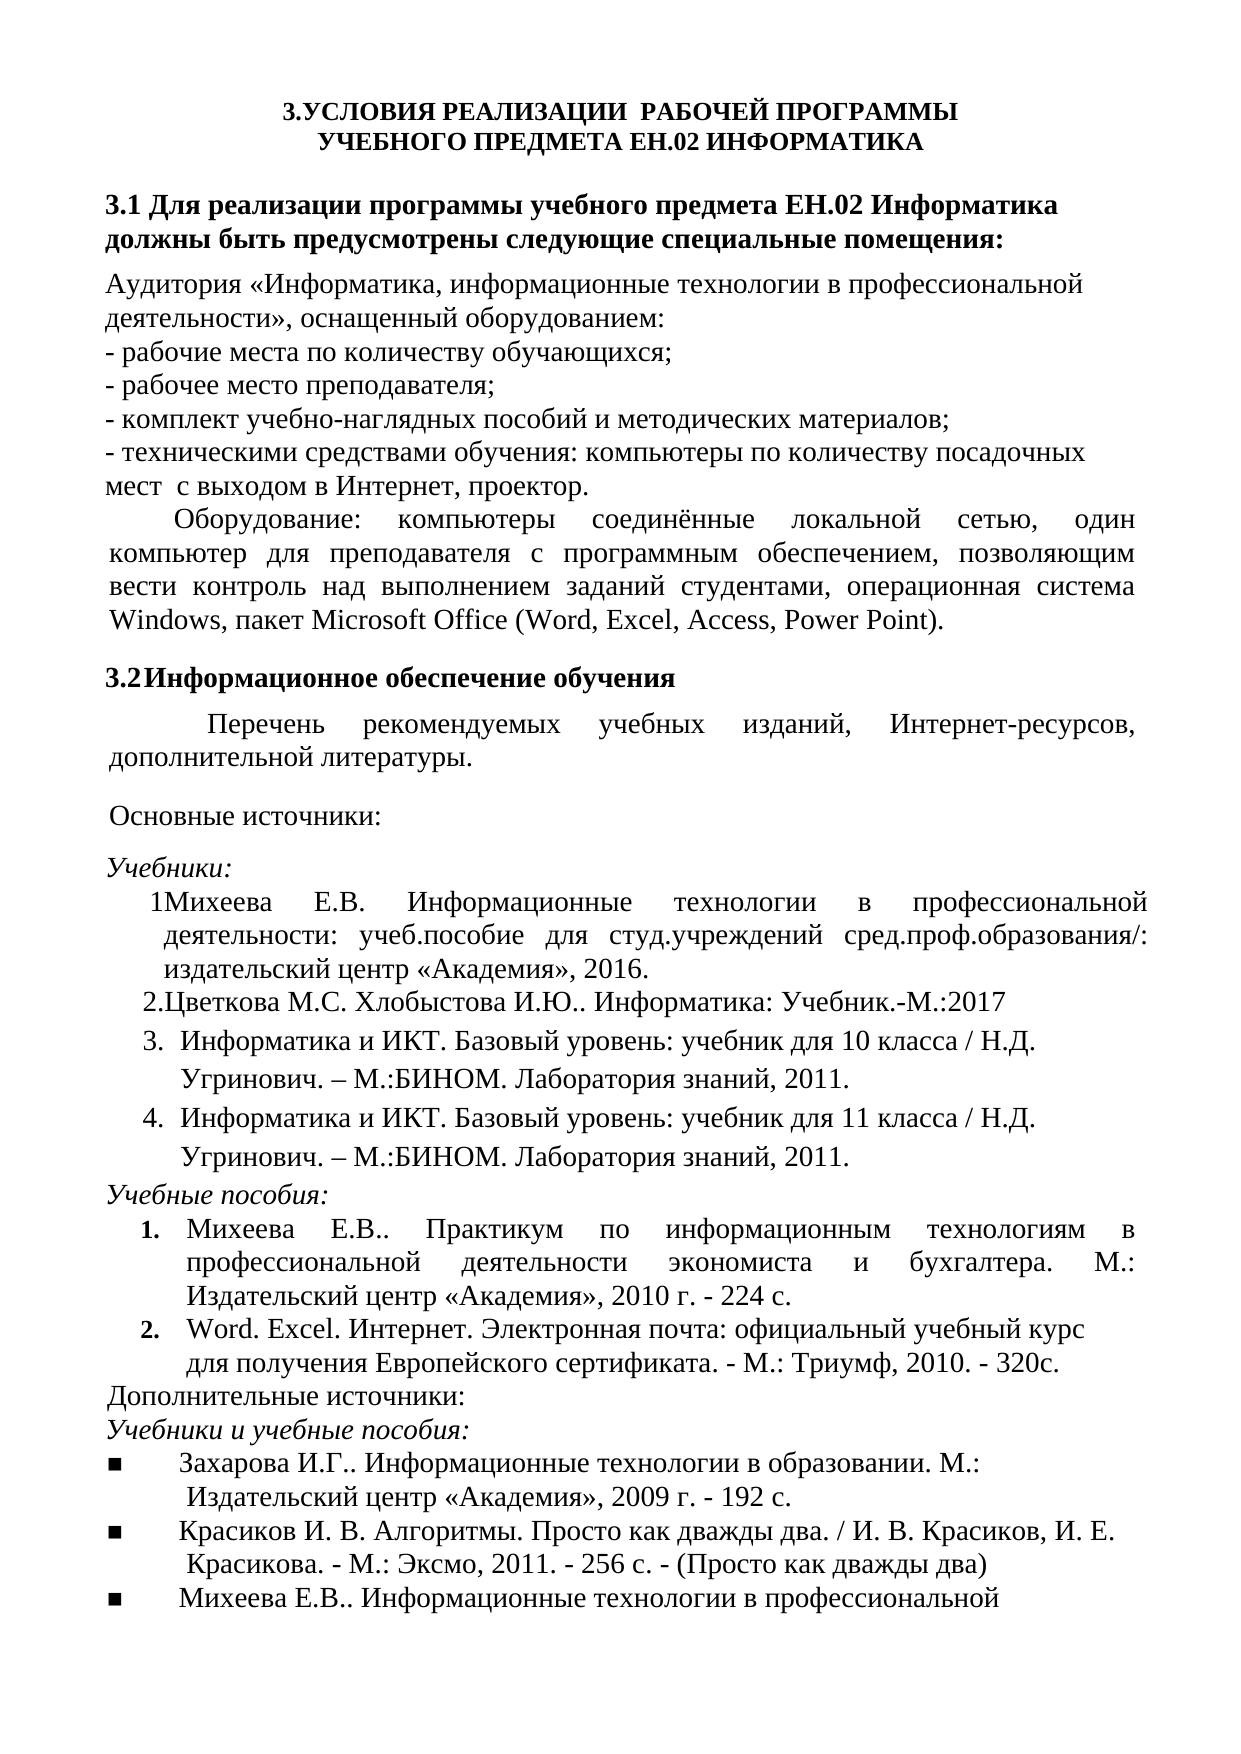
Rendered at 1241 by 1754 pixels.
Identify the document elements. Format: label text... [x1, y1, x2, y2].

text Основные источники: [109, 798, 1138, 832]
text Перечень рекомендуемых учебных изданий, Интернет-ресурсов, дополнительной литературы. [109, 706, 1136, 773]
list Красиков И. В. Алгоритмы. Просто как дважды два. / И. В. Красиков, И. Е. Красикова. - М.: Эксмо, 2011. - 256 с. - (Просто как дважды два) [107, 1513, 1136, 1580]
text 3.УСЛОВИЯ РЕАЛИЗАЦИИ РАБОЧЕЙ ПРОГРАММЫ [105, 96, 1136, 126]
text Учебные пособия: [105, 1177, 1138, 1211]
text Учебники: [105, 850, 1138, 884]
list Михеева Е.В.. Практикум по информационным технологиям в профессиональной деятельности экономиста и бухгалтера. М.: Издательский центр «Академия», 2010 г. - 224 с. [140, 1211, 1136, 1311]
text 2.Цветкова М.С. Хлобыстова И.Ю.. Информатика: Учебник.-М.:2017 [142, 984, 1138, 1018]
text - комплект учебно-наглядных пособий и методических материалов; [105, 401, 1138, 434]
text - техническими средствами обучения: компьютеры по количеству посадочных мест с выходом в Интернет, проектор. [105, 434, 1138, 501]
list Word. Excel. Интернет. Электронная почта: официальный учебный курс для получения Европейского сертификата. - М.: Триумф, 2010. - 320с. [140, 1311, 1109, 1378]
text Учебники и учебные пособия: [105, 1412, 1138, 1446]
text - рабочие места по количеству обучающихся; [105, 334, 1138, 367]
text УЧЕБНОГО ПРЕДМЕТА ЕН.02 ИНФОРМАТИКА [105, 126, 1136, 156]
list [107, 1580, 1136, 1613]
list Информатика и ИКТ. Базовый уровень: учебник для 10 класса / Н.Д. Угринович. – М.:БИНОМ. Лаборатория знаний, 2011. [142, 1023, 1138, 1095]
text 3.1 Для реализации программы учебного предмета ЕН.02 Информатика должны быть предусмотрены следующие специальные помещения: [105, 187, 1138, 254]
text Дополнительные источники: [107, 1378, 1138, 1412]
text - рабочее место преподавателя; [105, 367, 1138, 401]
list Михеева Е.В. Информационные технологии в профессиональной деятельности: учеб.пособие для студ.учреждений сред.проф.образования/: издательский центр «Академия», 2016. [149, 884, 1149, 984]
list Информатика и ИКТ. Базовый уровень: учебник для 11 класса / Н.Д. Угринович. – М.:БИНОМ. Лаборатория знаний, 2011. [142, 1100, 1138, 1172]
list Информационное обеспечение обучения [105, 661, 1138, 694]
list Захарова И.Г.. Информационные технологии в образовании. М.: Издательский центр «Академия», 2009 г. - 192 с. [107, 1446, 1136, 1513]
text Оборудование: компьютеры соединённые локальной сетью, один компьютер для преподавателя с программным обеспечением, позволяющим вести контроль над выполнением заданий студентами, операционная система Windows, пакет Microsoft Office (Word, Excel, Access, Power Point). [109, 501, 1136, 636]
text Аудитория «Информатика, информационные технологии в профессиональной деятельности», оснащенный оборудованием: [105, 267, 1138, 334]
